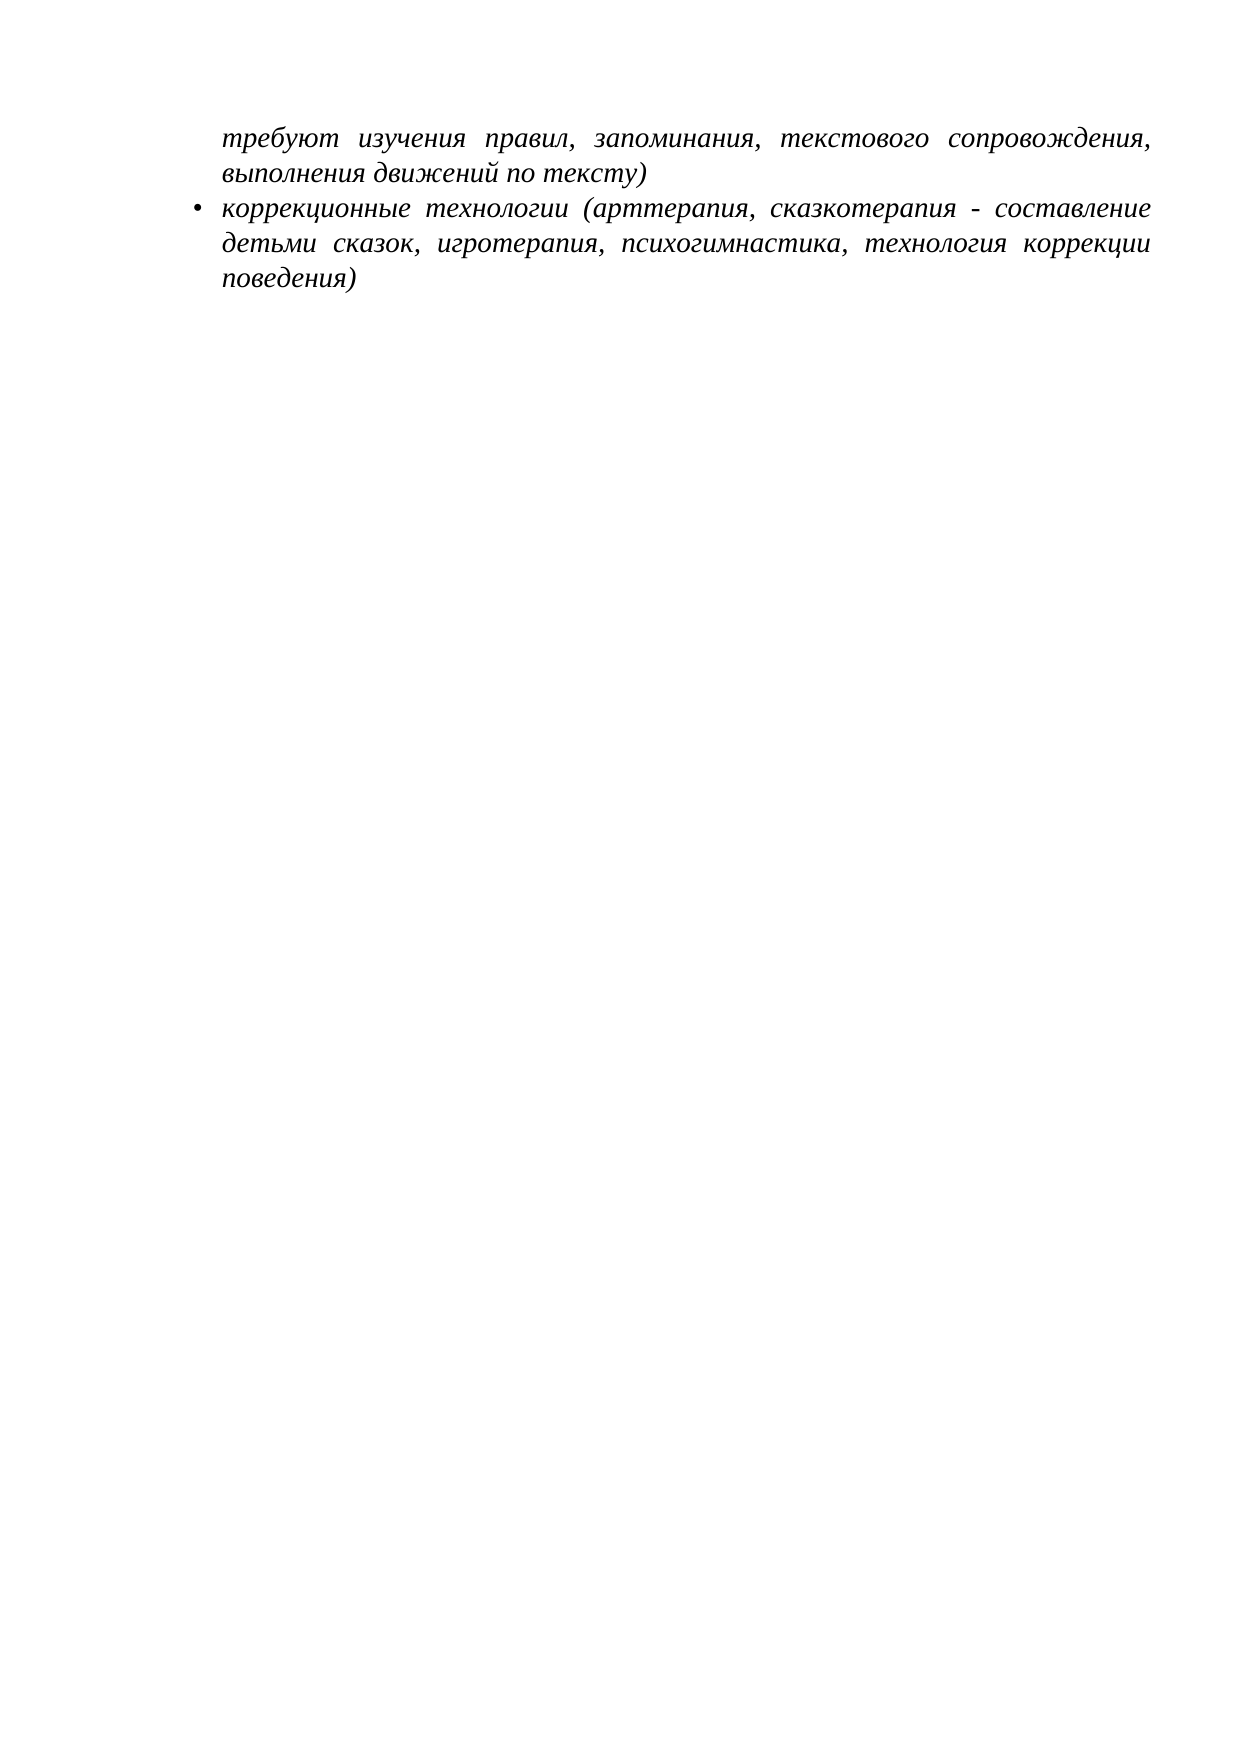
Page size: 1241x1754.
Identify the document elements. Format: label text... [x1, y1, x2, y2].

list коррекционные технологии (арттерапия, сказкотерапия - составление детьми сказок, игротерапия, психогимнастика, технология коррекции поведения) [192, 188, 1152, 294]
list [192, 118, 1152, 188]
